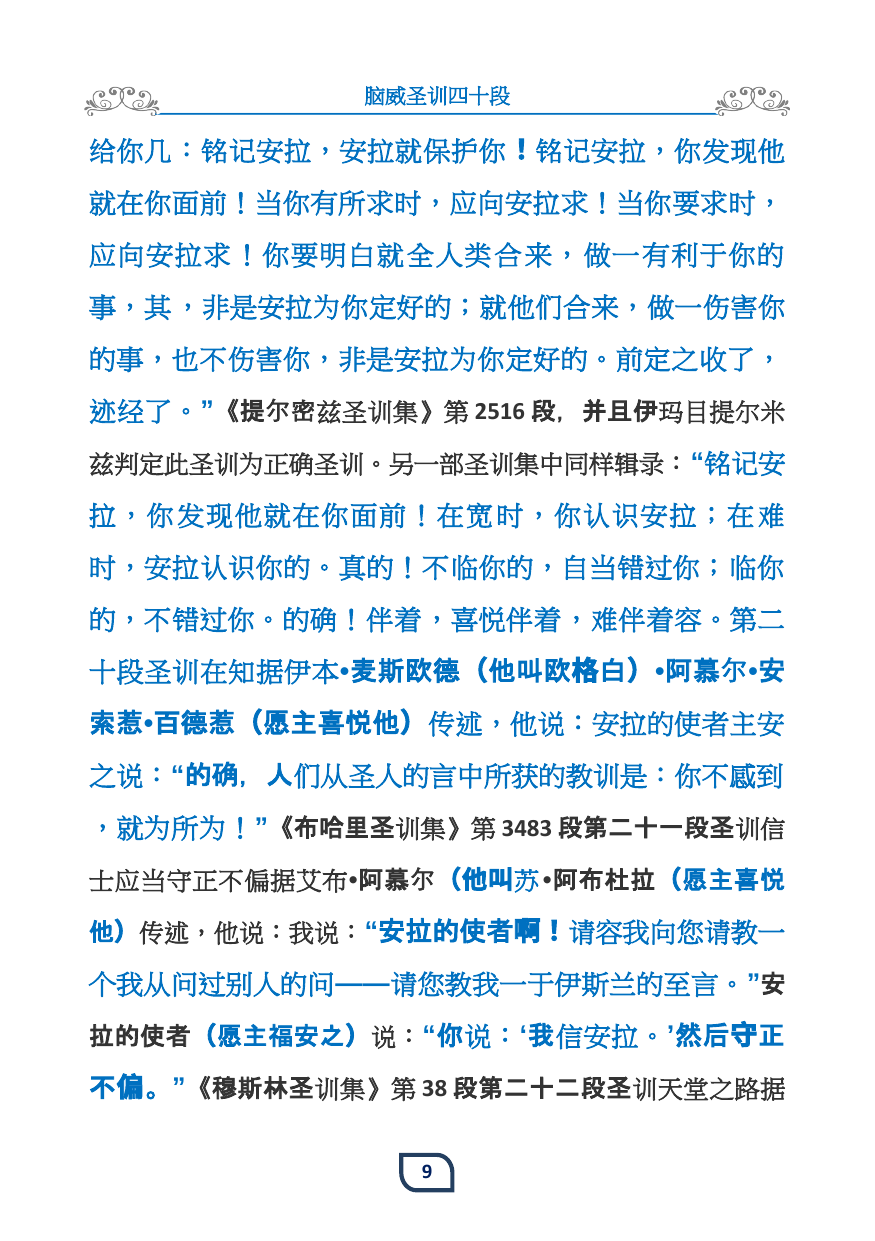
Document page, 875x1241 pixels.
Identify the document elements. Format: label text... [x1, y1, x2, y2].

picture [84, 76, 790, 116]
